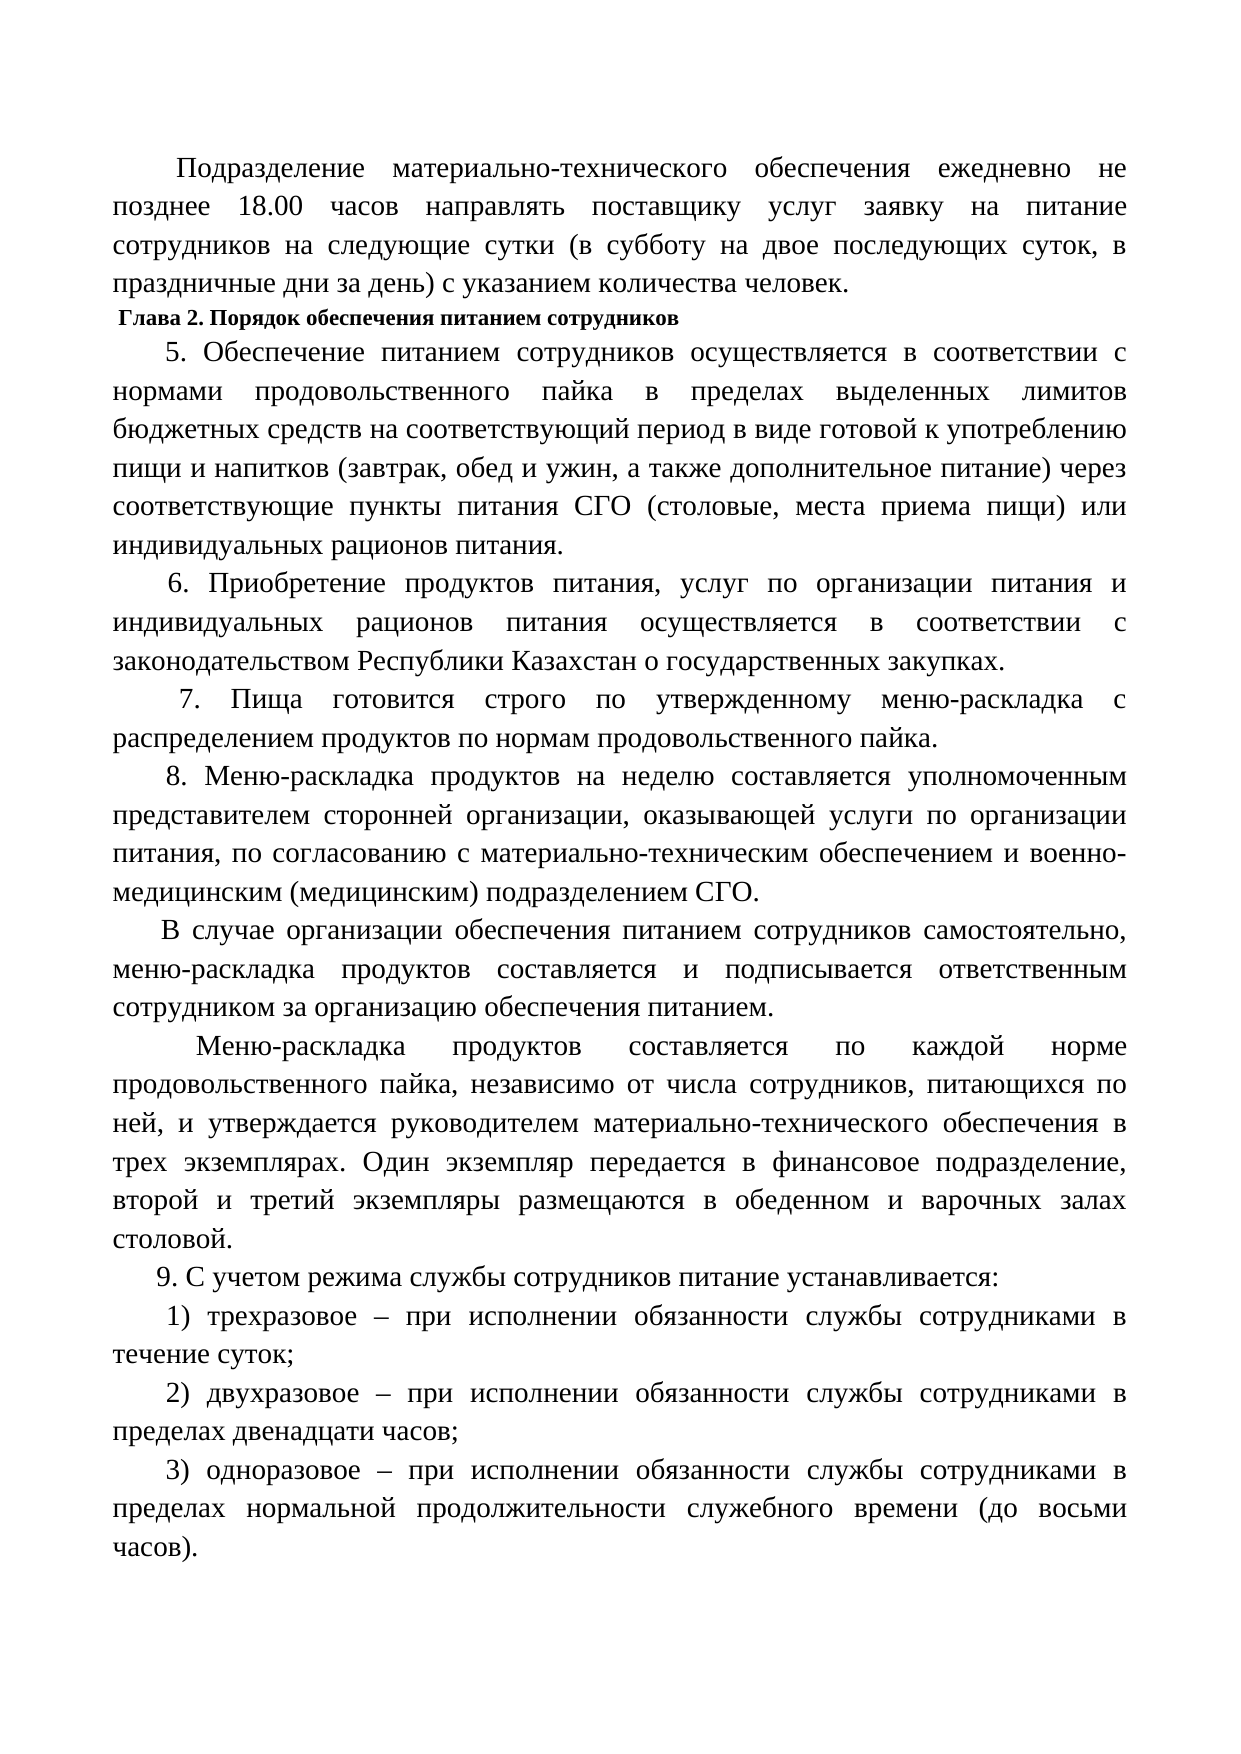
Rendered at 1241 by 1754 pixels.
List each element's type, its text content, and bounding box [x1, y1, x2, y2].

text 8. Меню-раскладка продуктов на неделю составляется уполномоченным представителем сторонней организации, оказывающей услуги по организации питания, по согласованию с материально-техническим обеспечением и военно-медицинским (медицинским) подразделением СГО. [112, 758, 1128, 907]
text 9. С учетом режима службы сотрудников питание устанавливается: [112, 1259, 1128, 1293]
text 2) двухразовое – при исполнении обязанности службы сотрудниками в пределах двенадцати часов; [112, 1375, 1128, 1447]
text 7. Пища готовится строго по утвержденному меню-раскладка с распределением продуктов по нормам продовольственного пайка. [112, 681, 1128, 753]
text Глава 2. Порядок обеспечения питанием сотрудников [112, 304, 1128, 331]
text Подразделение материально-технического обеспечения ежедневно не позднее 18.00 часов направлять поставщику услуг заявку на питание сотрудников на следующие сутки (в субботу на двое последующих суток, в праздничные дни за день) с указанием количества человек. [112, 150, 1128, 299]
text 6. Приобретение продуктов питания, услуг по организации питания и индивидуальных рационов питания осуществляется в соответствии с законодательством Республики Казахстан о государственных закупках. [112, 566, 1128, 676]
text В случае организации обеспечения питанием сотрудников самостоятельно, меню-раскладка продуктов составляется и подписывается ответственным сотрудником за организацию обеспечения питанием. [112, 912, 1128, 1023]
text 3) одноразовое – при исполнении обязанности службы сотрудниками в пределах нормальной продолжительности служебного времени (до восьми часов). [112, 1452, 1128, 1563]
text 1) трехразовое – при исполнении обязанности службы сотрудниками в течение суток; [112, 1298, 1128, 1370]
text Меню-раскладка продуктов составляется по каждой норме продовольственного пайка, независимо от числа сотрудников, питающихся по ней, и утверждается руководителем материально-технического обеспечения в трех экземплярах. Один экземпляр передается в финансовое подразделение, второй и третий экземпляры размещаются в обеденном и варочных залах столовой. [112, 1028, 1128, 1254]
text 5. Обеспечение питанием сотрудников осуществляется в соответствии с нормами продовольственного пайка в пределах выделенных лимитов бюджетных средств на соответствующий период в виде готовой к употреблению пищи и напитков (завтрак, обед и ужин, а также дополнительное питание) через соответствующие пункты питания СГО (столовые, места приема пищи) или индивидуальных рационов питания. [112, 334, 1128, 561]
